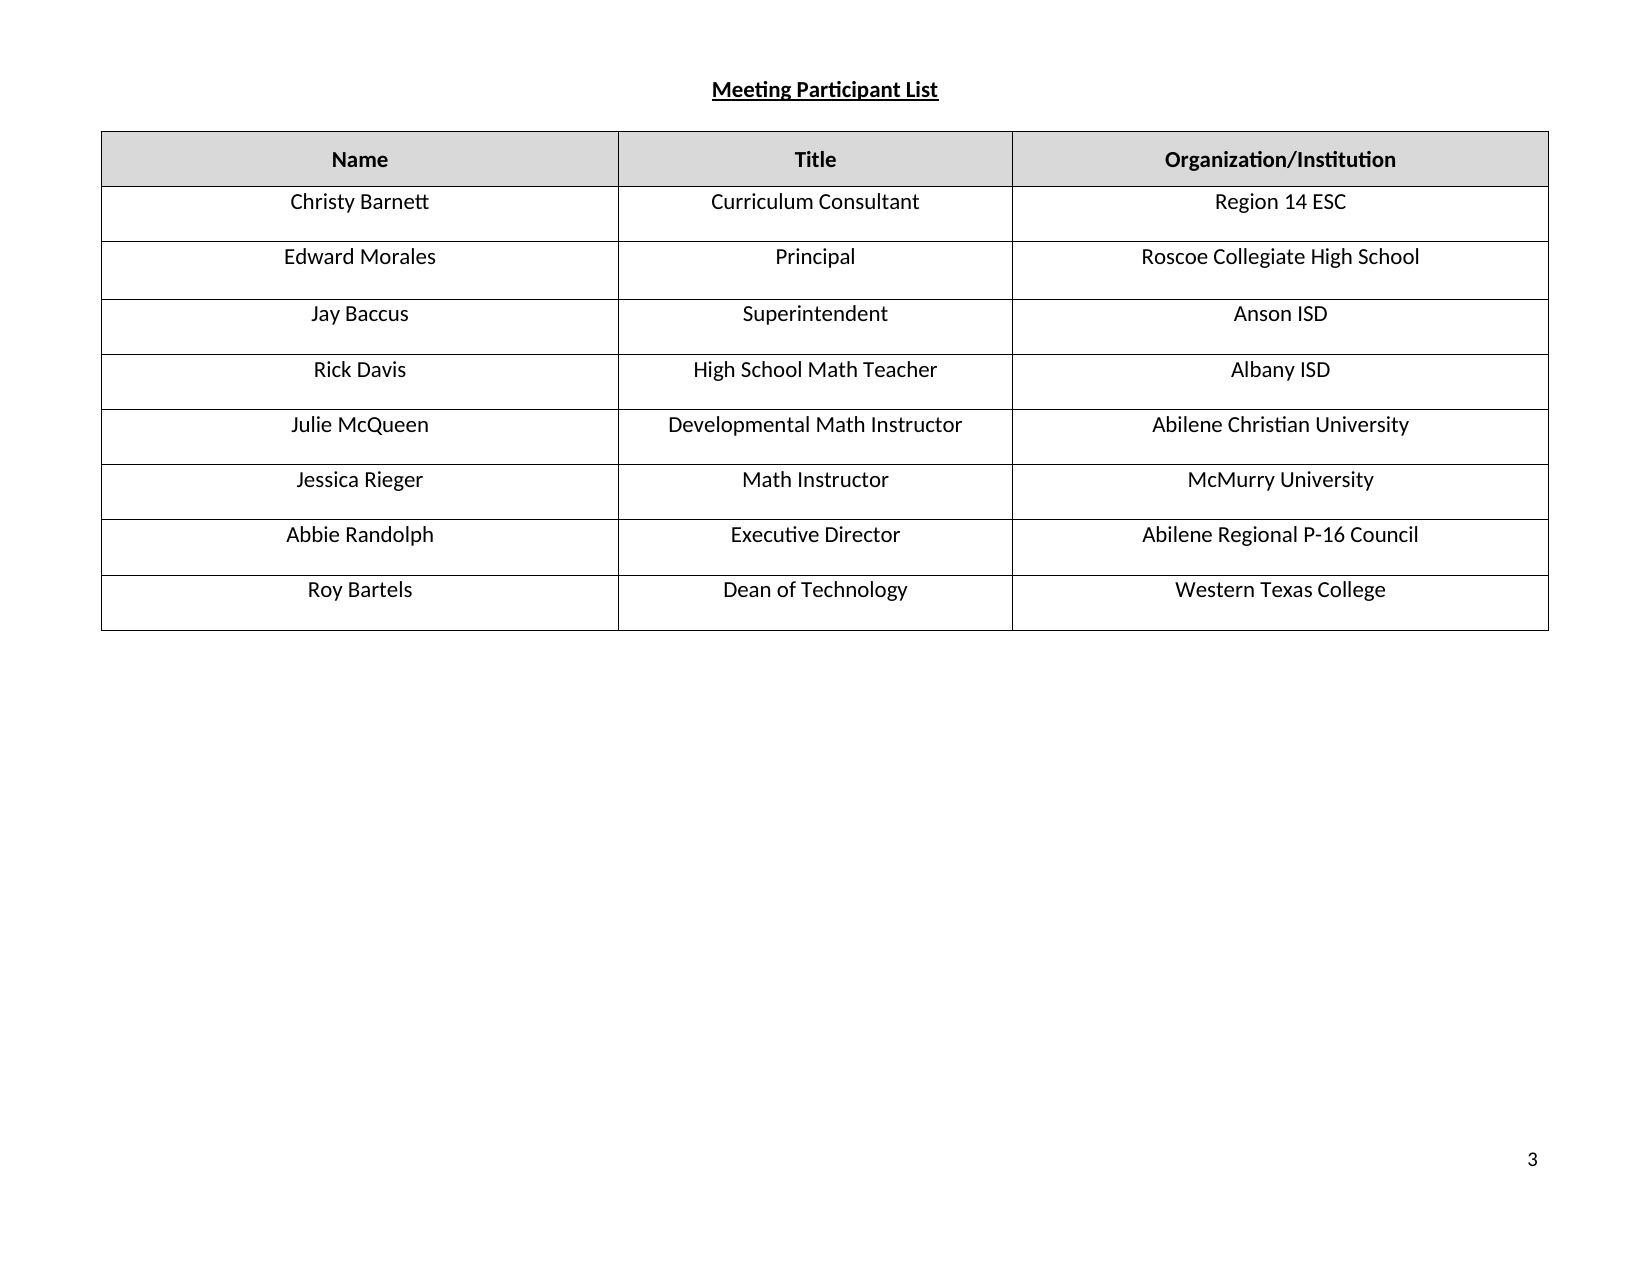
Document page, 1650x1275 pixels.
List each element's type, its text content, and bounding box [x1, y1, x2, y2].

table_cell Julie McQueen [102, 410, 618, 464]
table_cell Abilene Christian University [1013, 410, 1548, 464]
table_cell Roy Bartels [102, 576, 618, 630]
table_cell Math Instructor [619, 465, 1012, 519]
table_cell Principal [619, 242, 1012, 298]
table_cell Jay Baccus [102, 300, 618, 354]
table_cell Edward Morales [102, 242, 618, 298]
table_header Organization/Institution [1013, 132, 1548, 186]
table_cell Abilene Regional P-16 Council [1013, 520, 1548, 574]
table_cell Christy Barnett [102, 187, 618, 241]
table_cell Anson ISD [1013, 300, 1548, 354]
table_header Title [619, 132, 1012, 186]
table_cell Developmental Math Instructor [619, 410, 1012, 464]
table_cell Abbie Randolph [102, 520, 618, 574]
table_header Name [102, 132, 618, 186]
table_cell Albany ISD [1013, 355, 1548, 409]
table_cell Rick Davis [102, 355, 618, 409]
table_cell McMurry University [1013, 465, 1548, 519]
text Meeting Participant List [112, 75, 1537, 103]
table_cell High School Math Teacher [619, 355, 1012, 409]
table_cell Roscoe Collegiate High School [1013, 242, 1548, 298]
table_cell Executive Director [619, 520, 1012, 574]
table_cell Region 14 ESC [1013, 187, 1548, 241]
table_cell Superintendent [619, 300, 1012, 354]
table_cell Curriculum Consultant [619, 187, 1012, 241]
table_cell Dean of Technology [619, 576, 1012, 630]
table_cell Jessica Rieger [102, 465, 618, 519]
table_cell Western Texas College [1013, 576, 1548, 630]
